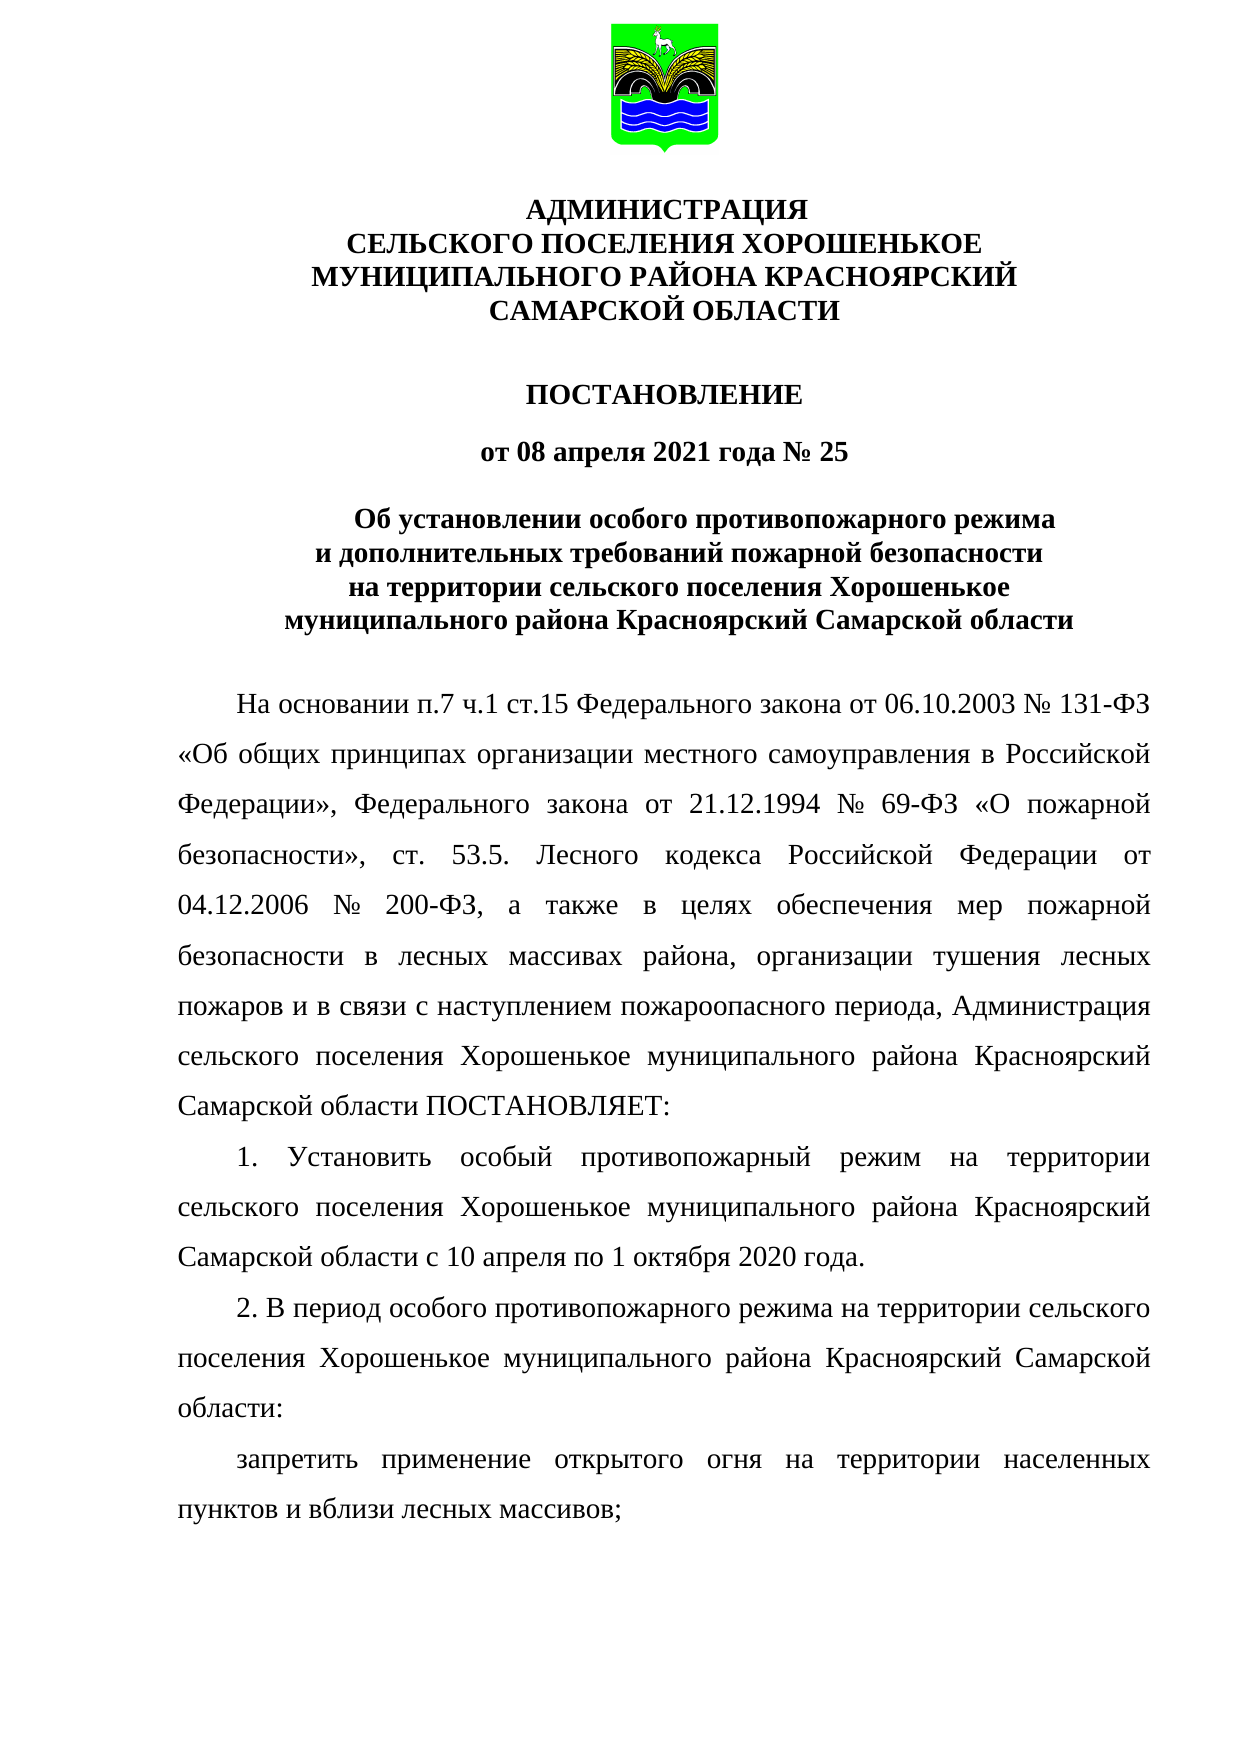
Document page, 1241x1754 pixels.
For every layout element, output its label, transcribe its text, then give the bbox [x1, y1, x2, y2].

text и дополнительных требований пожарной безопасности [177, 535, 1152, 569]
text САМАРСКОЙ ОБЛАСТИ [177, 293, 1152, 327]
text 2. В период особого противопожарного режима на территории сельского поселения Хорошенькое муниципального района Красноярский Самарской области: [177, 1290, 1152, 1424]
text МУНИЦИПАЛЬНОГО РАЙОНА КРАСНОЯРСКИЙ [177, 259, 1152, 293]
subtitle ПОСТАНОВЛЕНИЕ [177, 377, 1152, 411]
text СЕЛЬСКОГО ПОСЕЛЕНИЯ ХОРОШЕНЬКОЕ [177, 226, 1152, 259]
text Об установлении особого противопожарного режима [177, 502, 1152, 535]
subtitle АДМИНИСТРАЦИЯ [177, 192, 1156, 226]
text на территории сельского поселения Хорошенькое [177, 569, 1152, 602]
text 1. Установить особый противопожарный режим на территории сельского поселения Хорошенькое муниципального района Красноярский Самарской области с 10 апреля по 1 октября 2020 года. [177, 1139, 1152, 1273]
text от 08 апреля 2021 года № 25 [177, 434, 1152, 468]
text запретить применение открытого огня на территории населенных пунктов и вблизи лесных массивов; [177, 1441, 1152, 1524]
text муниципального района Красноярский Самарской области [177, 602, 1152, 636]
text На основании п.7 ч.1 ст.15 Федерального закона от 06.10.2003 № 131-ФЗ «Об общих принципах организации местного самоуправления в Российской Федерации», Федерального закона от 21.12.1994 № 69-ФЗ «О пожарной безопасности», ст. 53.5. Лесного кодекса Российской Федерации от 04.12.2006 № 200-ФЗ, а также в целях обеспечения мер пожарной безопасности в лесных массивах района, организации тушения лесных пожаров и в связи с наступлением пожароопасного периода, Администрация сельского поселения Хорошенькое муниципального района Красноярский Самарской области ПОСТАНОВЛЯЕТ: [177, 686, 1152, 1122]
